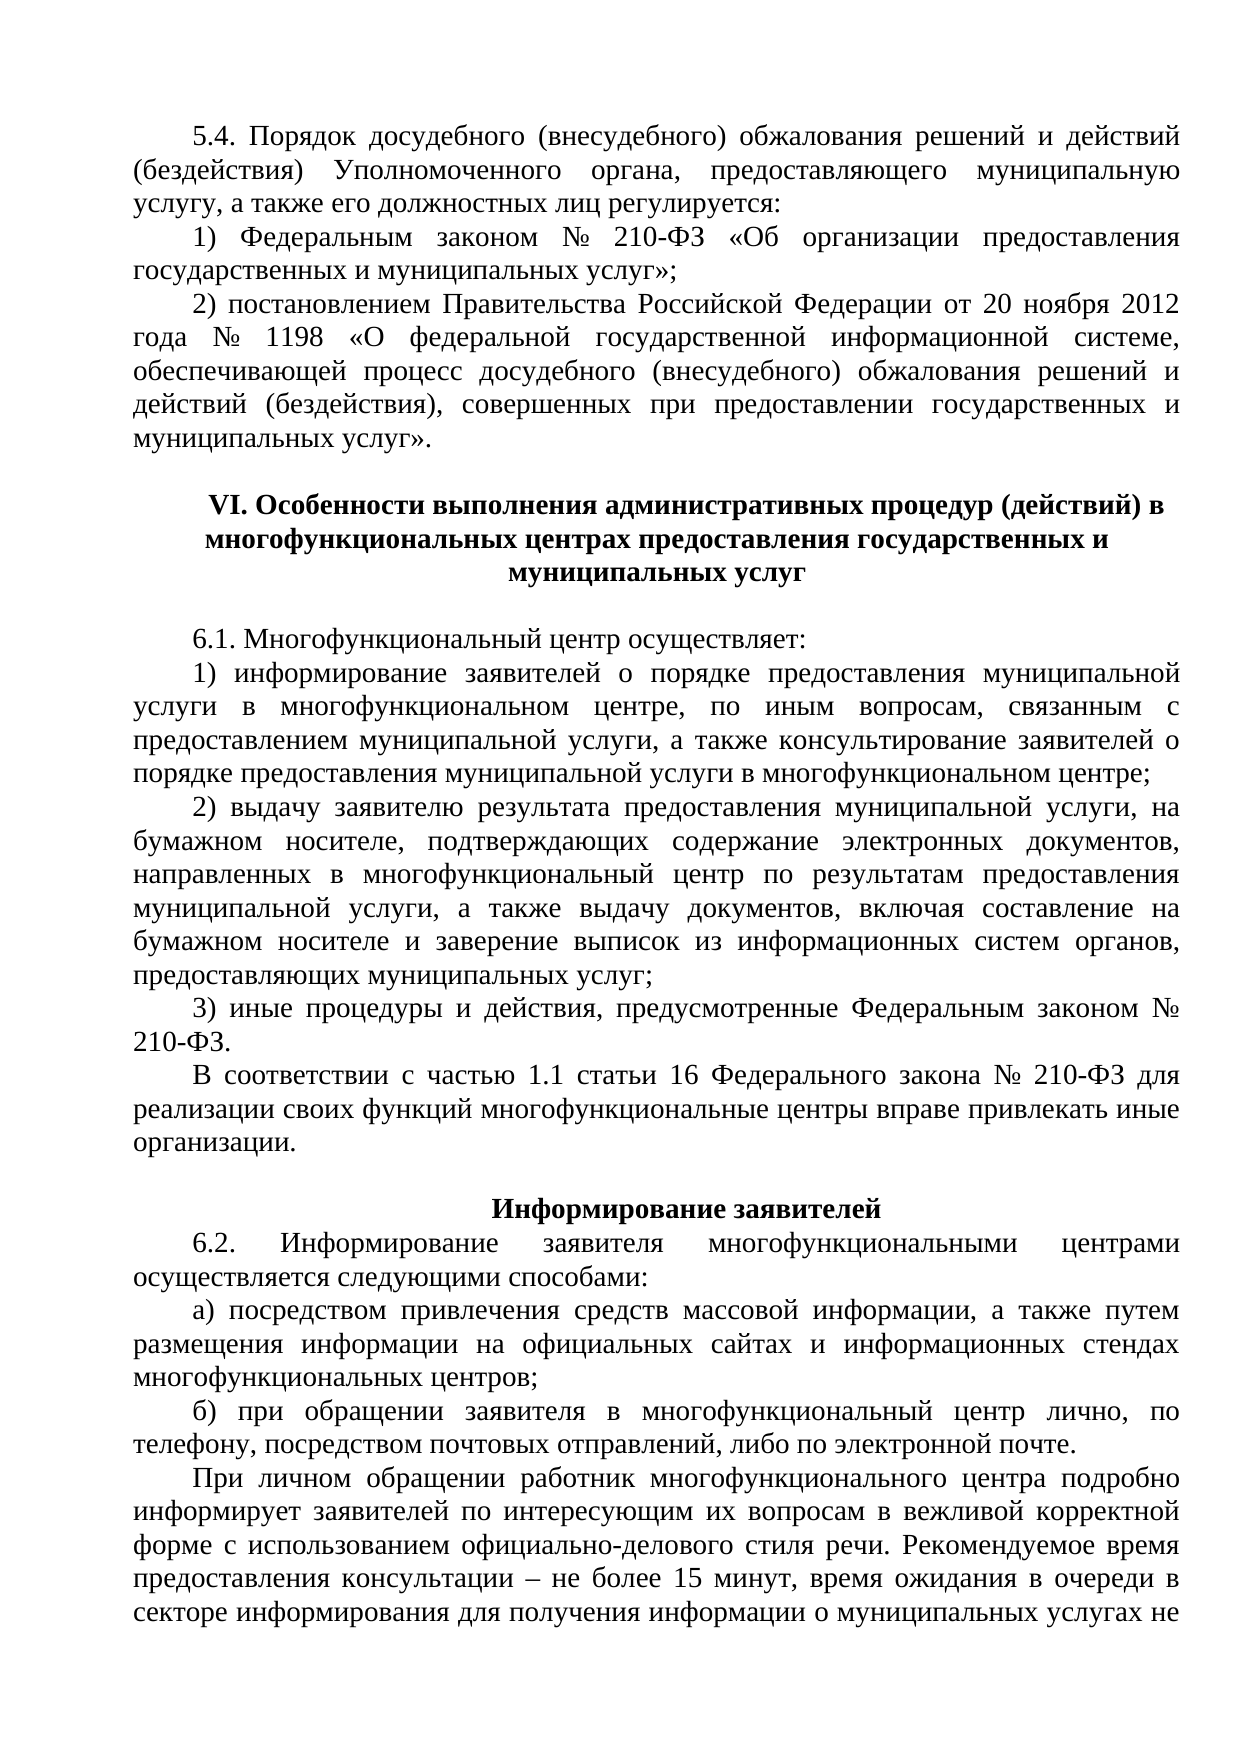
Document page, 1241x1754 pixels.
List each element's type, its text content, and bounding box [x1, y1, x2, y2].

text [133, 1460, 1181, 1628]
text В соответствии с частью 1.1 статьи 16 Федерального закона № 210-ФЗ для реализации своих функций многофункциональные центры вправе привлекать иные организации. [133, 1057, 1181, 1158]
text 6.2. Информирование заявителя многофункциональными центрами осуществляется следующими способами: [133, 1225, 1181, 1292]
text а) посредством привлечения средств массовой информации, а также путем размещения информации на официальных сайтах и информационных стендах многофункциональных центров; [133, 1292, 1181, 1393]
text 1) Федеральным законом № 210-ФЗ «Об организации предоставления государственных и муниципальных услуг»; [133, 219, 1181, 286]
text VI. Особенности выполнения административных процедур (действий) в многофункциональных центрах предоставления государственных и муниципальных услуг [133, 487, 1181, 588]
text 5.4. Порядок досудебного (внесудебного) обжалования решений и действий (бездействия) Уполномоченного органа, предоставляющего муниципальную услугу, а также его должностных лиц регулируется: [133, 118, 1181, 219]
text 2) выдачу заявителю результата предоставления муниципальной услуги, на бумажном носителе, подтверждающих содержание электронных документов, направленных в многофункциональный центр по результатам предоставления муниципальной услуги, а также выдачу документов, включая составление на бумажном носителе и заверение выписок из информационных систем органов, предоставляющих муниципальных услуг; [133, 789, 1181, 990]
text б) при обращении заявителя в многофункциональный центр лично, по телефону, посредством почтовых отправлений, либо по электронной почте. [133, 1393, 1181, 1460]
text 1) информирование заявителей о порядке предоставления муниципальной услуги в многофункциональном центре, по иным вопросам, связанным с предоставлением муниципальной услуги, а также консультирование заявителей о порядке предоставления муниципальной услуги в многофункциональном центре; [133, 655, 1181, 789]
text Информирование заявителей [133, 1192, 1181, 1225]
text 6.1. Многофункциональный центр осуществляет: [133, 621, 1181, 655]
text 3) иные процедуры и действия, предусмотренные Федеральным законом № 210-ФЗ. [133, 990, 1181, 1057]
text 2) постановлением Правительства Российской Федерации от 20 ноября 2012 года № 1198 «О федеральной государственной информационной системе, обеспечивающей процесс досудебного (внесудебного) обжалования решений и действий (бездействия), совершенных при предоставлении государственных и муниципальных услуг». [133, 286, 1181, 454]
